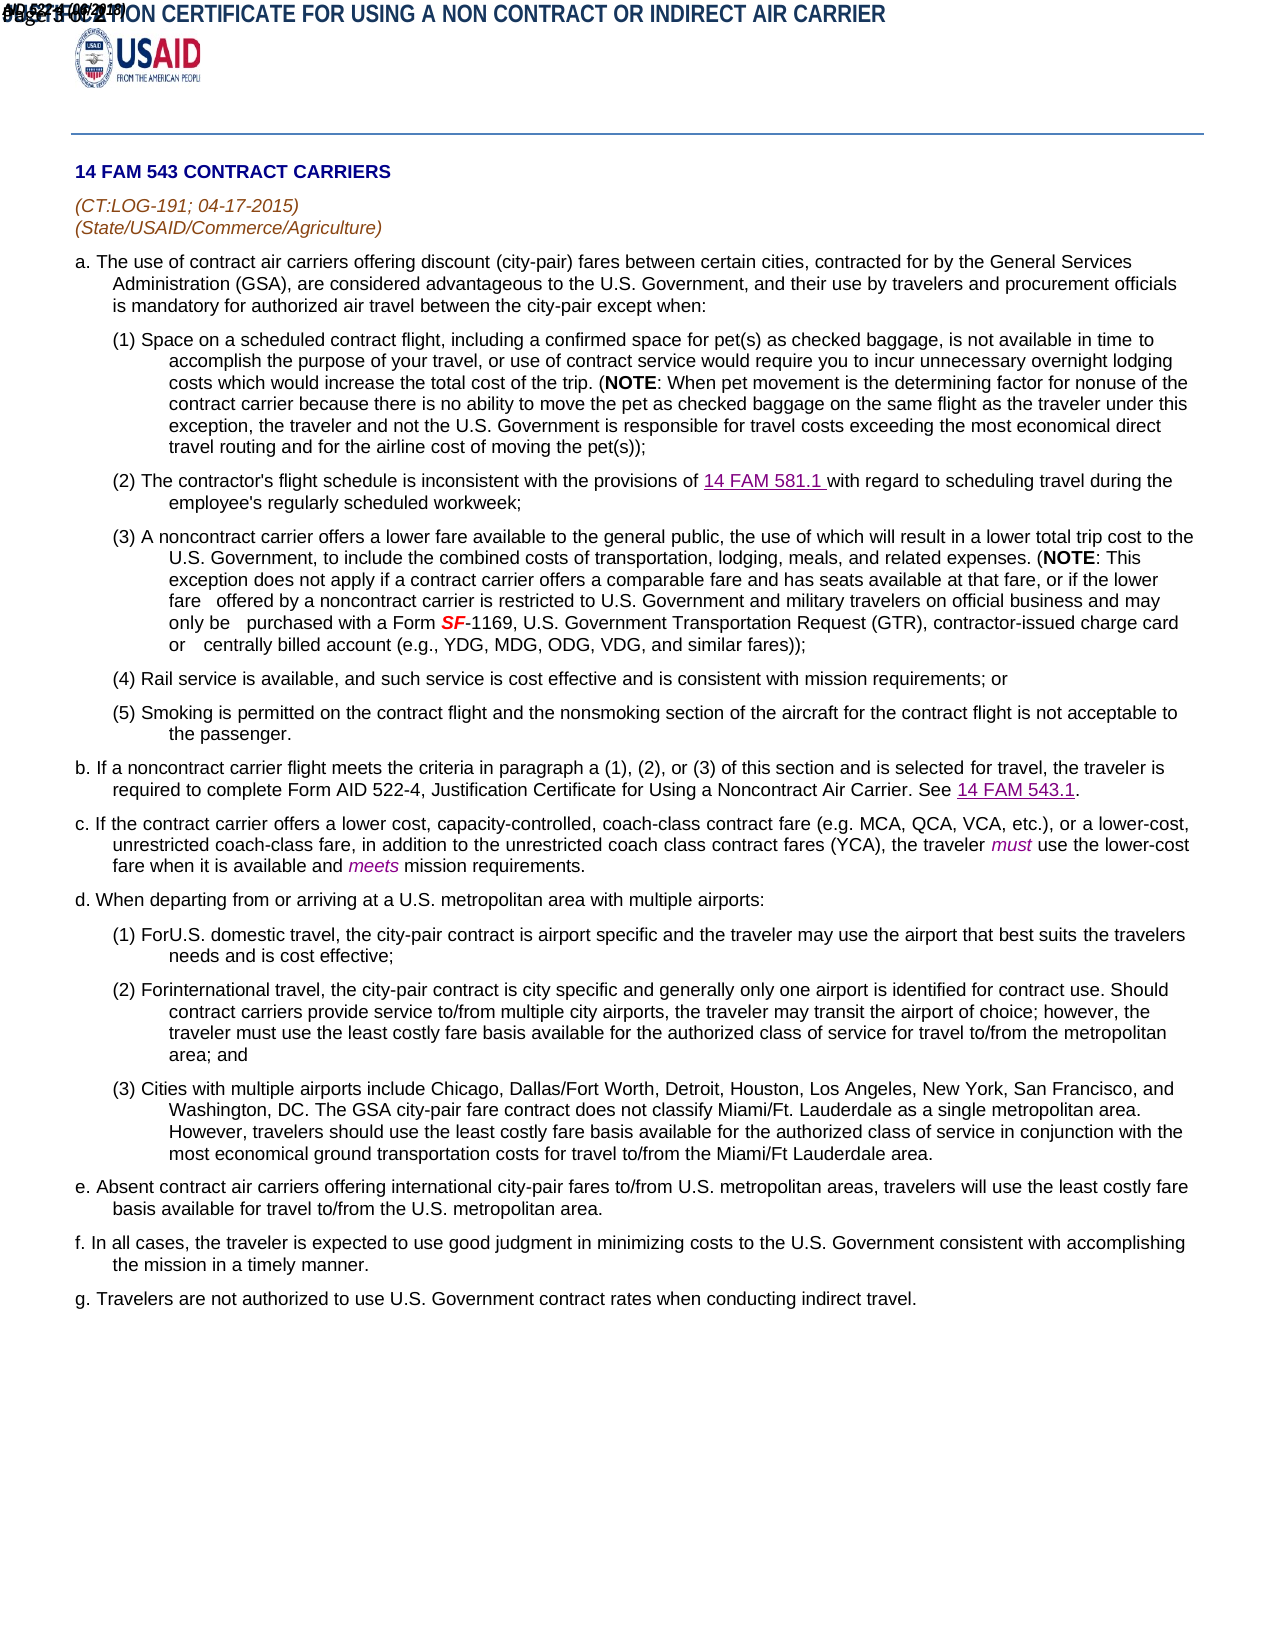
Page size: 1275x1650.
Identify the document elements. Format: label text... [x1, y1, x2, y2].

list Absent contract air carriers offering international city-pair fares to/from U.S. metropolitan areas, travelers will use the least costly fare basis available for travel to/from the U.S. metropolitan area. [75, 1176, 1194, 1219]
text 14 FAM 543 CONTRACT CARRIERS [75, 162, 1217, 182]
list Space on a scheduled contract flight, including a confirmed space for pet(s) as checked baggage, is not available in time to accomplish the purpose of your travel, or use of contract service would require you to incur unnecessary overnight lodging costs which would increase the total cost of the trip. (NOTE: When pet movement is the determining factor for nonuse of the contract carrier because there is no ability to move the pet as checked baggage on the same flight as the traveler under this exception, the traveler and not the U.S. Government is responsible for travel costs exceeding the most economical direct travel routing and for the airline cost of moving the pet(s)); [112, 328, 1194, 458]
text (CT:LOG-191; 04-17-2015) [75, 195, 1217, 217]
list Forinternational travel, the city-pair contract is city specific and generally only one airport is identified for contract use. Should contract carriers provide service to/from multiple city airports, the traveler may transit the airport of choice; however, the traveler must use the least costly fare basis available for the authorized class of service for travel to/from the metropolitan area; and [112, 979, 1179, 1065]
list A noncontract carrier offers a lower fare available to the general public, the use of which will result in a lower total trip cost to the U.S. Government, to include the combined costs of transportation, lodging, meals, and related expenses. (NOTE: This exception does not apply if a contract carrier offers a comparable fare and has seats available at that fare, or if the lower fare offered by a noncontract carrier is restricted to U.S. Government and military travelers on official business and may only be purchased with a Form SF-1169, U.S. Government Transportation Request (GTR), contractor-issued charge card or centrally billed account (e.g., YDG, MDG, ODG, VDG, and similar fares)); [112, 526, 1194, 655]
list Cities with multiple airports include Chicago, Dallas/Fort Worth, Detroit, Houston, Los Angeles, New York, San Francisco, and Washington, DC. The GSA city-pair fare contract does not classify Miami/Ft. Lauderdale as a single metropolitan area. However, travelers should use the least costly fare basis available for the authorized class of service in conjunction with the most economical ground transportation costs for travel to/from the Miami/Ft Lauderdale area. [112, 1078, 1190, 1164]
text (State/USAID/Commerce/Agriculture) [75, 217, 1217, 238]
picture [75, 28, 200, 88]
list When departing from or arriving at a U.S. metropolitan area with multiple airports: [75, 889, 1217, 911]
list The contractor's flight schedule is inconsistent with the provisions of 14 FAM 581.1 with regard to scheduling travel during the employee's regularly scheduled workweek; [112, 470, 1179, 513]
list If a noncontract carrier flight meets the criteria in paragraph a (1), (2), or (3) of this section and is selected for travel, the traveler is required to complete Form AID 522-4, Justification Certificate for Using a Noncontract Air Carrier. See 14 FAM 543.1. [75, 757, 1172, 800]
list Rail service is available, and such service is cost effective and is consistent with mission requirements; or [112, 667, 1217, 689]
list ForU.S. domestic travel, the city-pair contract is airport specific and the traveler may use the airport that best suits the travelers needs and is cost effective; [112, 923, 1194, 967]
list The use of contract air carriers offering discount (city-pair) fares between certain cities, contracted for by the General Services Administration (GSA), are considered advantageous to the U.S. Government, and their use by travelers and procurement officials is mandatory for authorized air travel between the city-pair except when: [75, 251, 1179, 316]
list In all cases, the traveler is expected to use good judgment in minimizing costs to the U.S. Government consistent with accomplishing the mission in a timely manner. [75, 1232, 1190, 1275]
list Travelers are not authorized to use U.S. Government contract rates when conducting indirect travel. [75, 1287, 1217, 1309]
list If the contract carrier offers a lower cost, capacity-controlled, coach-class contract fare (e.g. MCA, QCA, VCA, etc.), or a lower-cost, unrestricted coach-class fare, in addition to the unrestricted coach class contract fares (YCA), the traveler must use the lower-cost fare when it is available and meets mission requirements. [75, 813, 1189, 876]
list Smoking is permitted on the contract flight and the nonsmoking section of the aircraft for the contract flight is not acceptable to the passenger. [112, 702, 1179, 745]
